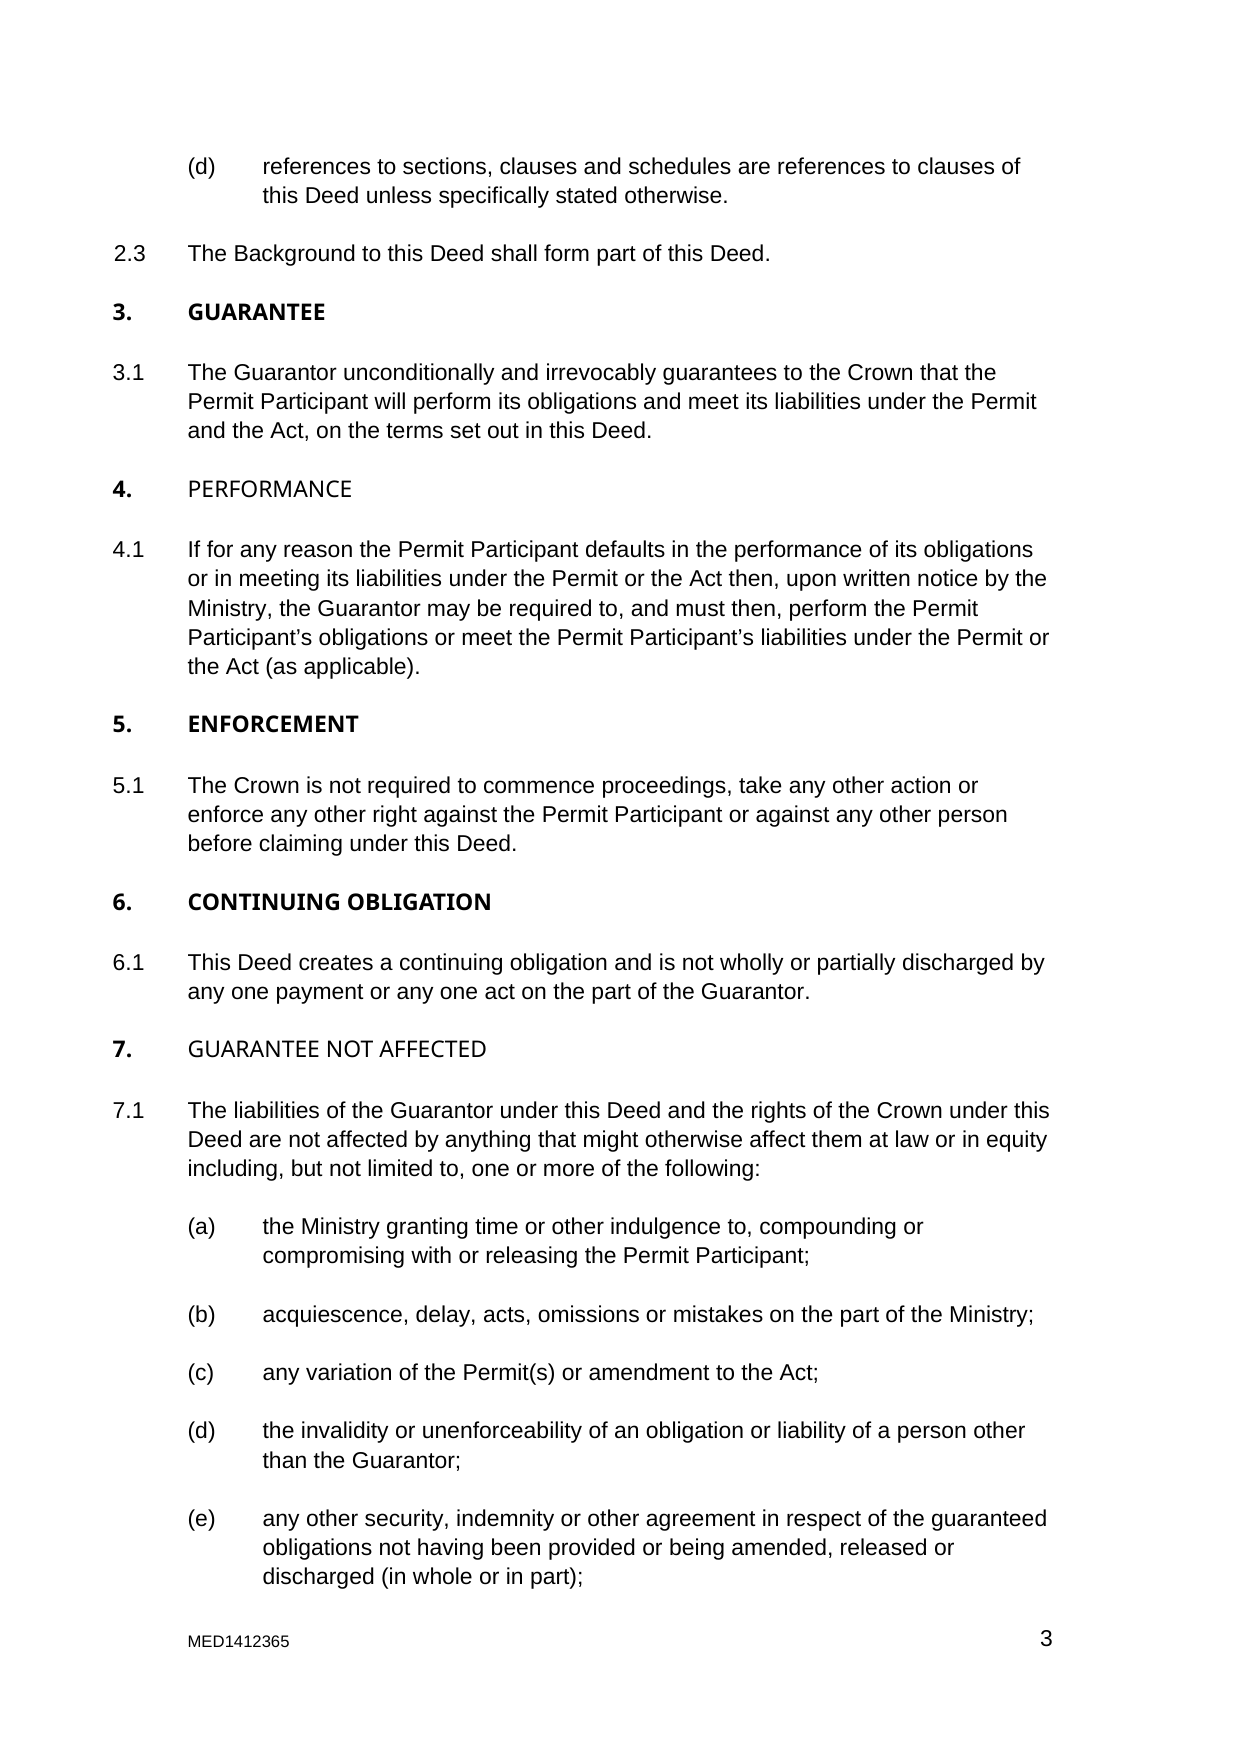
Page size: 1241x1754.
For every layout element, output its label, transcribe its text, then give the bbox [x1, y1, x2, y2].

subtitle any variation of the Permit(s) or amendment to the Act; [187, 1356, 1053, 1385]
subtitle continuing OBLIGATION [112, 885, 1053, 917]
subtitle Guarantee [112, 296, 1053, 327]
subtitle The liabilities of the Guarantor under this Deed and the rights of the Crown under this Deed are not affected by anything that might otherwise affect them at law or in equity including, but not limited to, one or more of the following: [112, 1094, 1053, 1181]
subtitle enforcement [112, 708, 1053, 739]
subtitle the Ministry granting time or other indulgence to, compounding or compromising with or releasing the Permit Participant; [187, 1210, 1053, 1269]
subtitle any other security, indemnity or other agreement in respect of the guaranteed obligations not having been provided or being amended, released or discharged (in whole or in part); [187, 1502, 1053, 1589]
subtitle acquiescence, delay, acts, omissions or mistakes on the part of the Ministry; [187, 1298, 1053, 1327]
subtitle the invalidity or unenforceability of an obligation or liability of a person other than the Guarantor; [187, 1414, 1053, 1473]
text (d) references to sections, clauses and schedules are references to clauses of this Deed unless specifically stated otherwise. [187, 150, 1053, 208]
subtitle guarantee Not affected [112, 1033, 1053, 1064]
text 2.3 The Background to this Deed shall form part of this Deed. [114, 237, 1053, 267]
subtitle This Deed creates a continuing obligation and is not wholly or partially discharged by any one payment or any one act on the part of the Guarantor. [112, 946, 1053, 1004]
subtitle Performance [112, 473, 1053, 504]
subtitle If for any reason the Permit Participant defaults in the performance of its obligations or in meeting its liabilities under the Permit or the Act then, upon written notice by the Ministry, the Guarantor may be required to, and must then, perform the Permit Participant’s obligations or meet the Permit Participant’s liabilities under the Permit or the Act (as applicable). [112, 533, 1053, 679]
subtitle The Crown is not required to commence proceedings, take any other action or enforce any other right against the Permit Participant or against any other person before claiming under this Deed. [112, 769, 1053, 856]
subtitle The Guarantor unconditionally and irrevocably guarantees to the Crown that the Permit Participant will perform its obligations and meet its liabilities under the Permit and the Act, on the terms set out in this Deed. [112, 356, 1053, 444]
